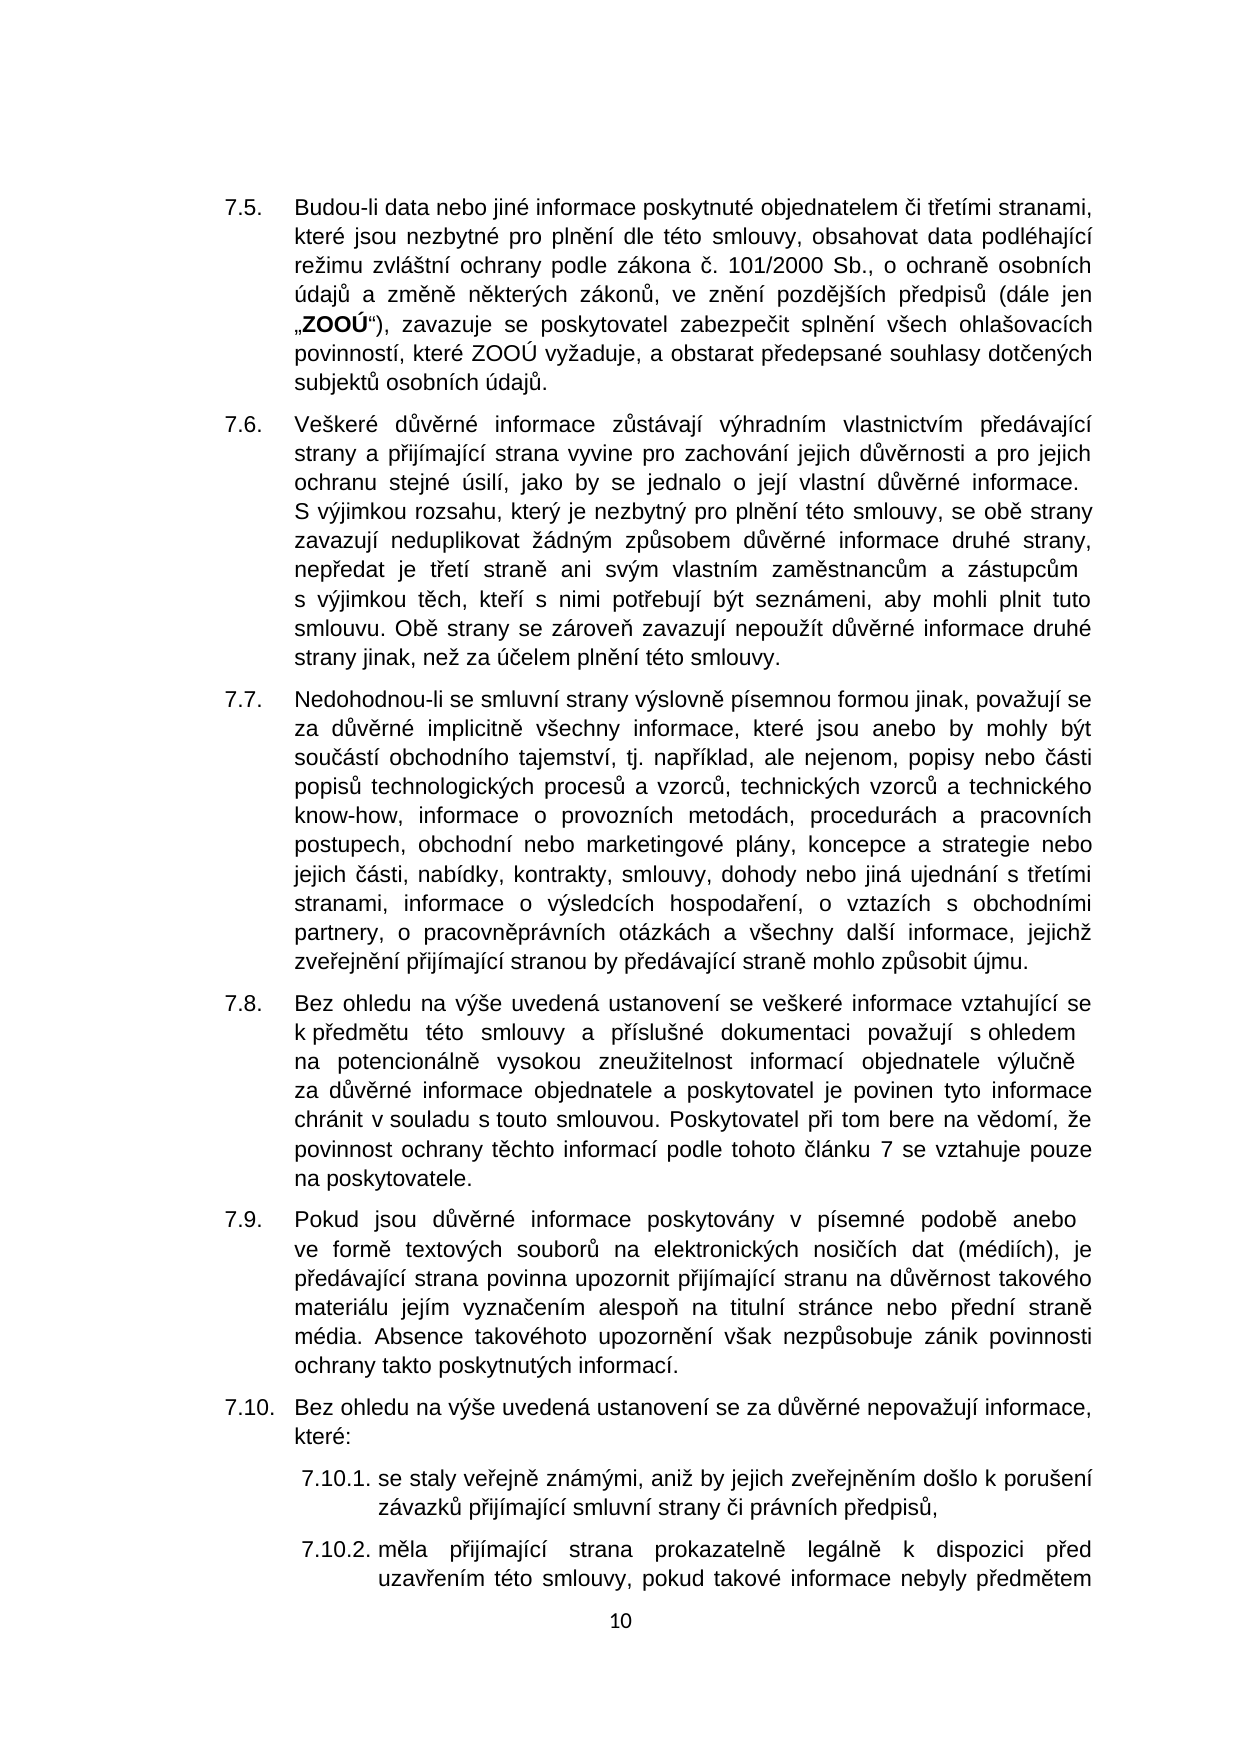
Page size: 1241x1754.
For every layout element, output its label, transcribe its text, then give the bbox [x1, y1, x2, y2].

list Nedohodnou-li se smluvní strany výslovně písemnou formou jinak, považují se za důvěrné implicitně všechny informace, které jsou anebo by mohly být součástí obchodního tajemství, tj. například, ale nejenom, popisy nebo části popisů technologických procesů a vzorců, technických vzorců a technického know-how, informace o provozních metodách, procedurách a pracovních postupech, obchodní nebo marketingové plány, koncepce a strategie nebo jejich části, nabídky, kontrakty, smlouvy, dohody nebo jiná ujednání s třetími stranami, informace o výsledcích hospodaření, o vztazích s obchodními partnery, o pracovněprávních otázkách a všechny další informace, jejichž zveřejnění přijímající stranou by předávající straně mohlo způsobit újmu. [224, 684, 1093, 975]
list se staly veřejně známými, aniž by jejich zveřejněním došlo k porušení závazků přijímající smluvní strany či právních předpisů, [301, 1463, 1093, 1521]
list Budou-li data nebo jiné informace poskytnuté objednatelem či třetími stranami, které jsou nezbytné pro plnění dle této smlouvy, obsahovat data podléhající režimu zvláštní ochrany podle zákona č. 101/2000 Sb., o ochraně osobních údajů a změně některých zákonů, ve znění pozdějších předpisů (dále jen „ZOOÚ“), zavazuje se poskytovatel zabezpečit splnění všech ohlašovacích povinností, které ZOOÚ vyžaduje, a obstarat předepsané souhlasy dotčených subjektů osobních údajů. [224, 192, 1093, 396]
list Bez ohledu na výše uvedená ustanovení se veškeré informace vztahující se k předmětu této smlouvy a příslušné dokumentaci považují s ohledem na potencionálně vysokou zneužitelnost informací objednatele výlučně za důvěrné informace objednatele a poskytovatel je povinen tyto informace chránit v souladu s touto smlouvou. Poskytovatel při tom bere na vědomí, že povinnost ochrany těchto informací podle tohoto článku 7 se vztahuje pouze na poskytovatele. [224, 988, 1093, 1192]
list Veškeré důvěrné informace zůstávají výhradním vlastnictvím předávající strany a přijímající strana vyvine pro zachování jejich důvěrnosti a pro jejich ochranu stejné úsilí, jako by se jednalo o její vlastní důvěrné informace. S výjimkou rozsahu, který je nezbytný pro plnění této smlouvy, se obě strany zavazují neduplikovat žádným způsobem důvěrné informace druhé strany, nepředat je třetí straně ani svým vlastním zaměstnancům a zástupcům s výjimkou těch, kteří s nimi potřebují být seznámeni, aby mohli plnit tuto smlouvu. Obě strany se zároveň zavazují nepoužít důvěrné informace druhé strany jinak, než za účelem plnění této smlouvy. [224, 409, 1093, 671]
list Pokud jsou důvěrné informace poskytovány v písemné podobě anebo ve formě textových souborů na elektronických nosičích dat (médiích), je předávající strana povinna upozornit přijímající stranu na důvěrnost takového materiálu jejím vyznačením alespoň na titulní stránce nebo přední straně média. Absence takovéhoto upozornění však nezpůsobuje zánik povinnosti ochrany takto poskytnutých informací. [224, 1204, 1093, 1379]
list Bez ohledu na výše uvedená ustanovení se za důvěrné nepovažují informace, které: [224, 1392, 1093, 1450]
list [301, 1534, 1093, 1592]
